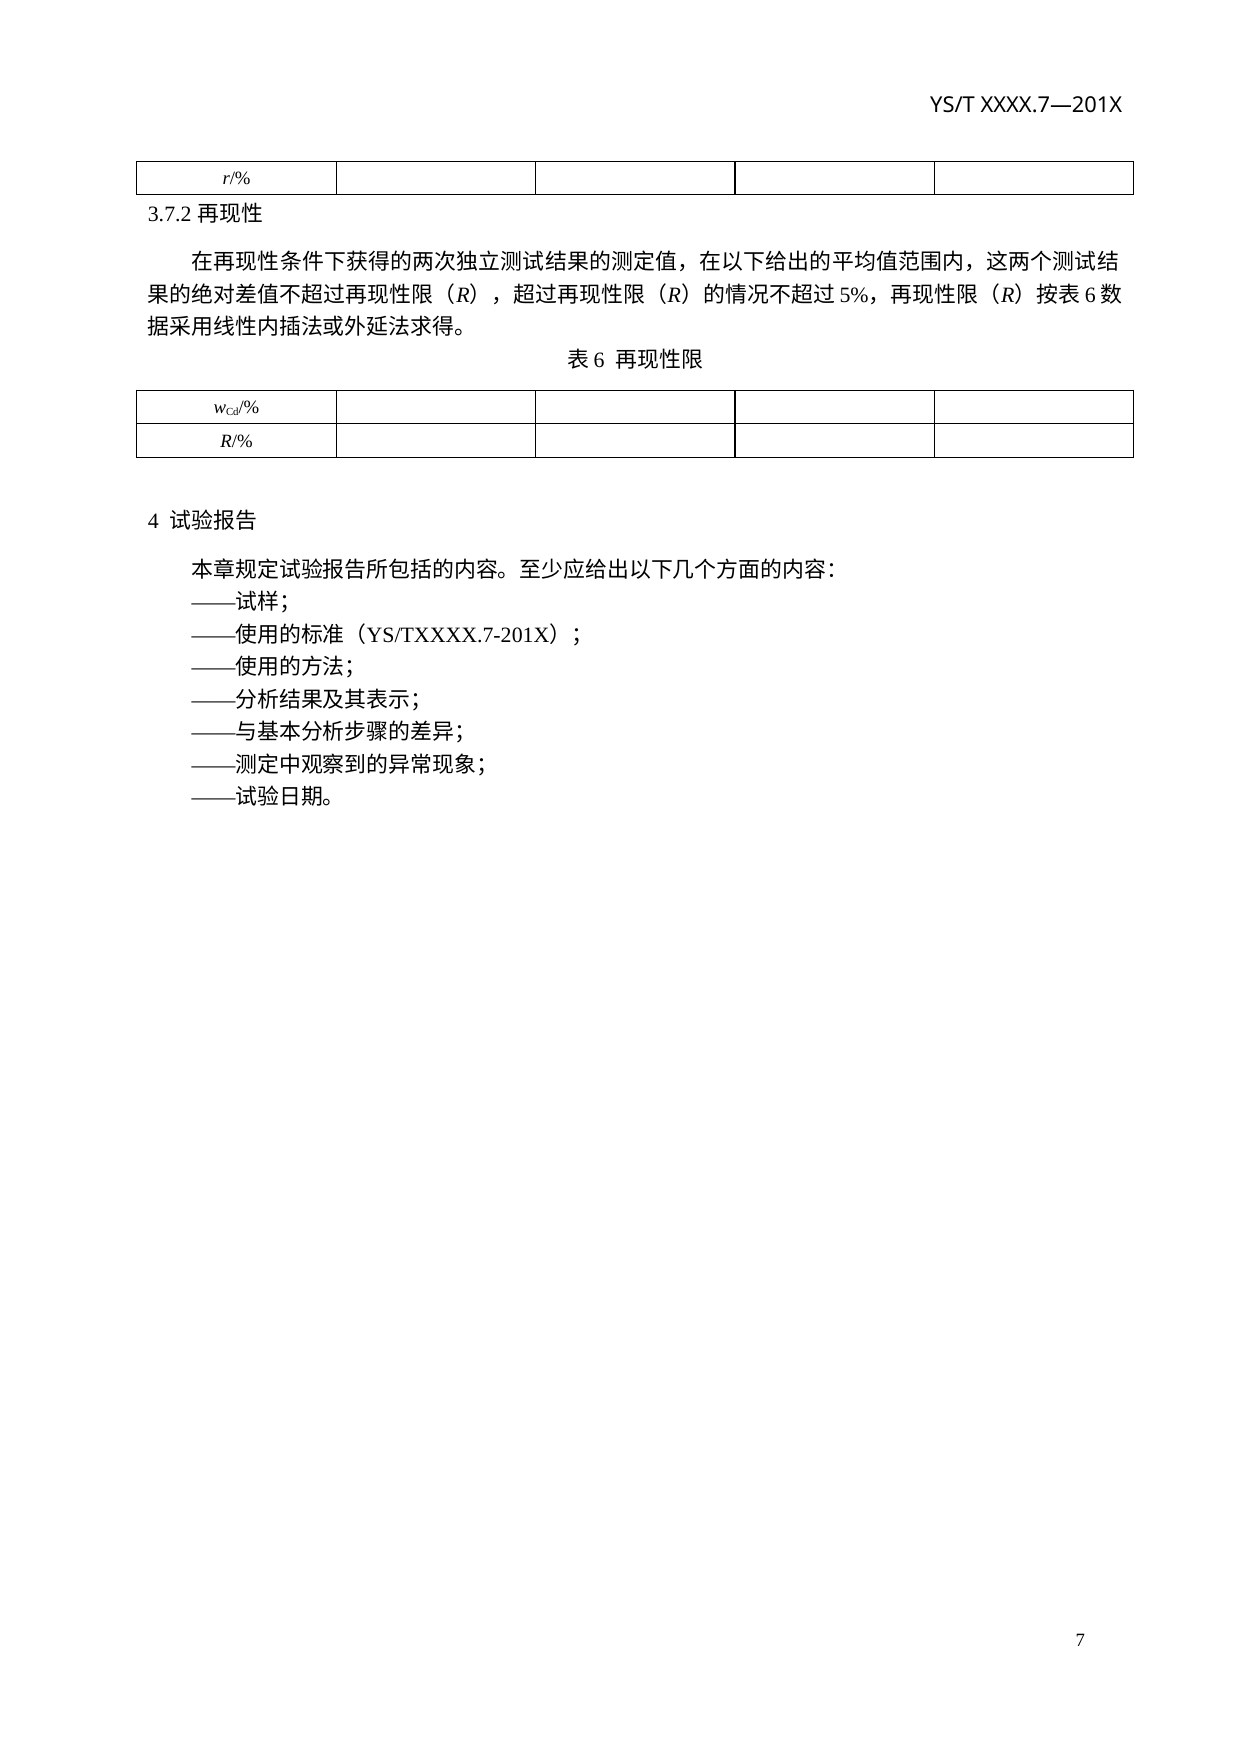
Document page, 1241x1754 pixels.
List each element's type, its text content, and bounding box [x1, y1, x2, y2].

table_cell [736, 162, 934, 194]
text 3.7.2 再现性 [148, 195, 1122, 228]
text 本章规定试验报告所包括的内容。至少应给出以下几个方面的内容： [148, 551, 1122, 584]
table_cell [337, 424, 535, 457]
table_cell [736, 424, 934, 457]
text ——使用的方法； [148, 649, 1122, 681]
table_header wCd/% [137, 391, 336, 423]
text ——测定中观察到的异常现象； [148, 746, 1122, 779]
table_cell [935, 162, 1133, 194]
table_header [736, 391, 934, 423]
table_cell [935, 424, 1133, 457]
table_cell [337, 162, 535, 194]
text ——与基本分析步骤的差异； [148, 714, 1122, 746]
text ——试验日期。 [148, 779, 1122, 811]
table_cell [536, 162, 734, 194]
table_header [337, 391, 535, 423]
text ——分析结果及其表示； [148, 681, 1122, 714]
text ——试样； [148, 584, 1122, 616]
text ——使用的标准（YS/TXXXX.7-201X）； [148, 616, 1122, 649]
text 在再现性条件下获得的两次独立测试结果的测定值，在以下给出的平均值范围内，这两个测试结果的绝对差值不超过再现性限（R），超过再现性限（R）的情况不超过5%，再现性限（R）按表6数据采用线性内插法或外延法求得。 [148, 244, 1122, 341]
table_cell r/% [137, 162, 336, 194]
table_header [935, 391, 1133, 423]
text 表6 再现性限 [148, 341, 1122, 374]
table_header [536, 391, 734, 423]
table_cell [536, 424, 734, 457]
table_cell R/% [137, 424, 336, 457]
text 4 试验报告 [148, 503, 1122, 535]
